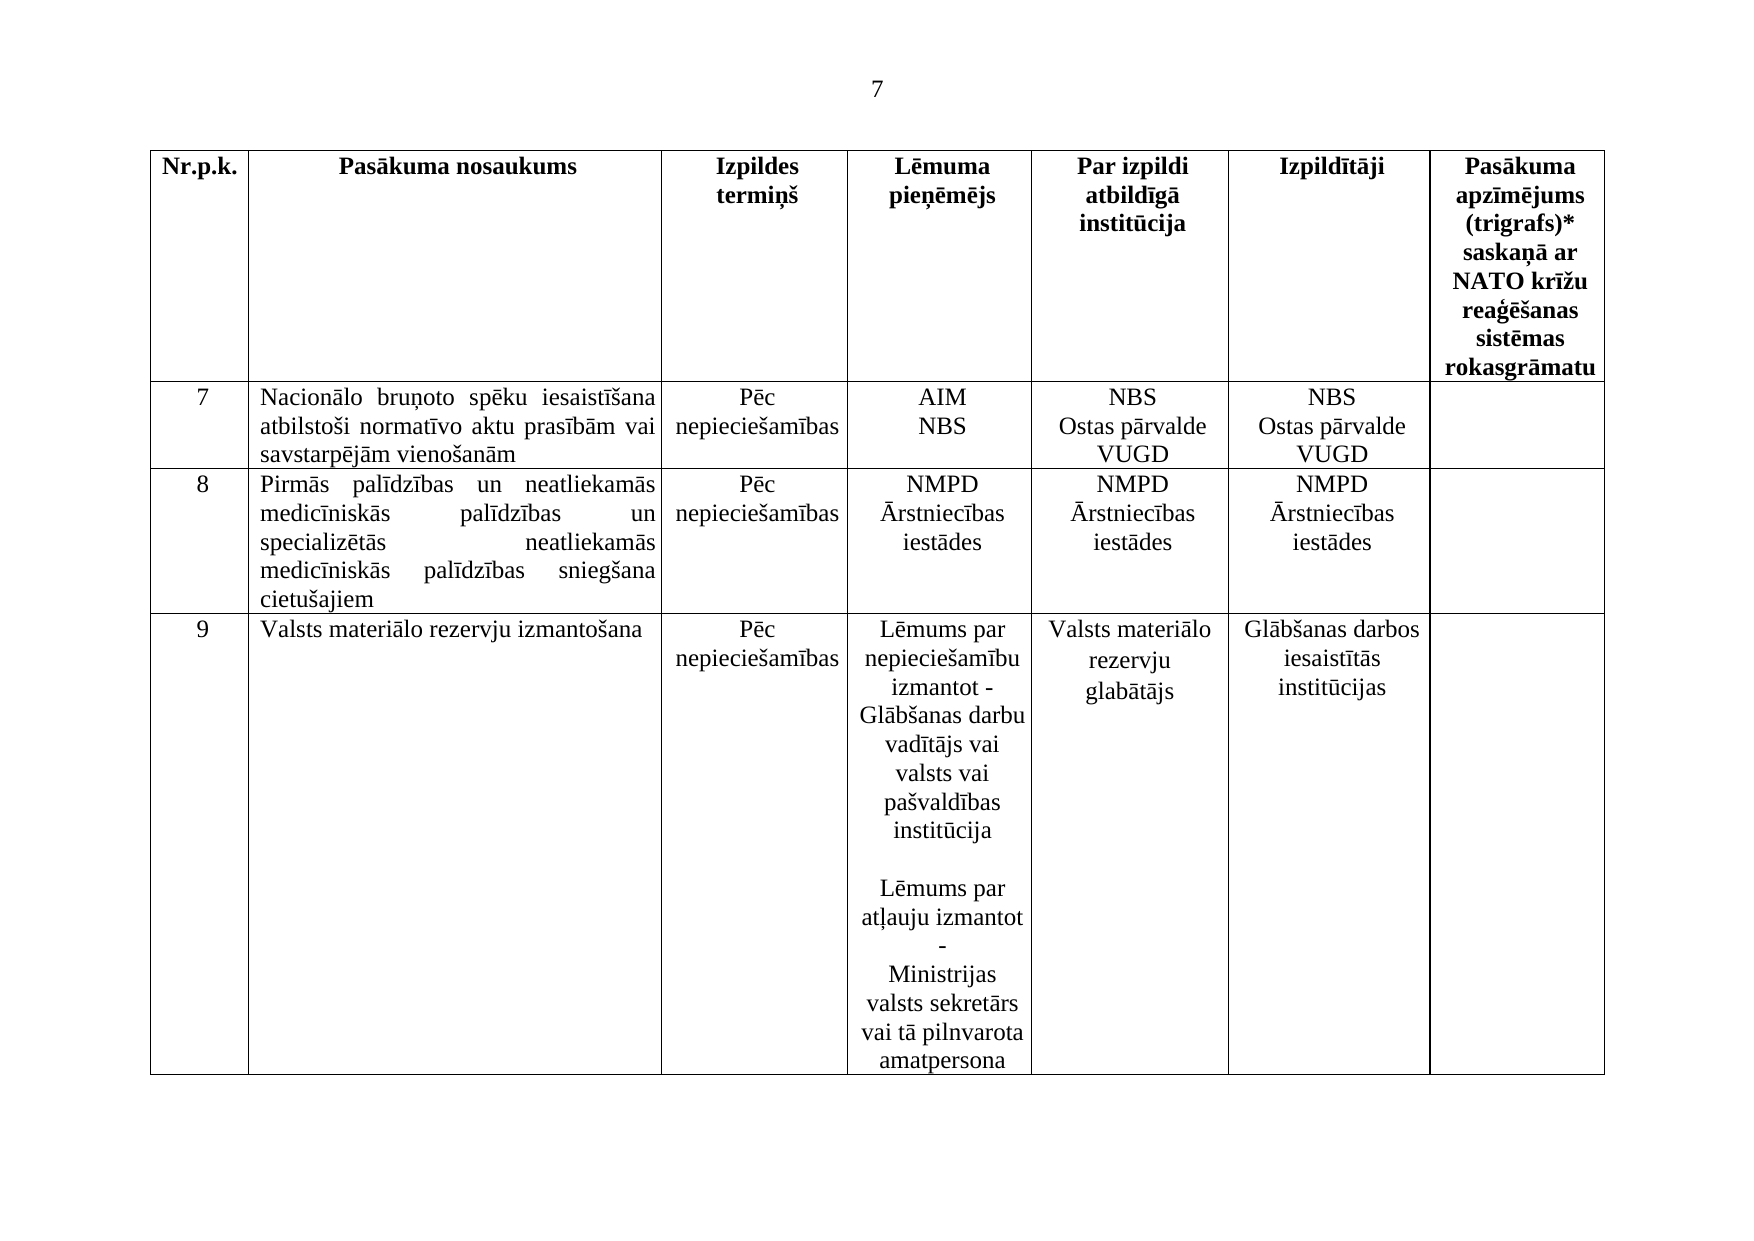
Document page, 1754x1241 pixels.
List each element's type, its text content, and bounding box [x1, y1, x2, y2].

table_cell Glābšanas darbos iesaistītās institūcijas [1229, 614, 1429, 1074]
table_cell 8 [151, 469, 248, 613]
table_cell Valsts materiālo rezervju glabātājs [1032, 614, 1228, 1074]
table_header Nr.p.k. [151, 151, 248, 381]
table_cell Pirmās palīdzības un neatliekamās medicīniskās palīdzības un specializētās neatliekamās medicīniskās palīdzības sniegšana cietušajiem [249, 469, 661, 613]
table_cell Pēc nepieciešamības [662, 614, 847, 1074]
table_cell Nacionālo bruņoto spēku iesaistīšana atbilstoši normatīvo aktu prasībām vai savstarpējām vienošanām [249, 382, 661, 468]
table_cell NMPD Ārstniecības iestādes [1229, 469, 1429, 613]
table_cell NMPD Ārstniecības iestādes [848, 469, 1031, 613]
table_cell Lēmums par nepieciešamību izmantot - Glābšanas darbu vadītājs vai valsts vai pašvaldības institūcija Lēmums par atļauju izmantot - Ministrijas valsts sekretārs vai tā pilnvarota amatpersona [848, 614, 1031, 1074]
table_cell [1431, 382, 1604, 468]
table_cell 7 [151, 382, 248, 468]
table_header Par izpildi atbildīgā institūcija [1032, 151, 1228, 381]
table_cell Valsts materiālo rezervju izmantošana [249, 614, 661, 1074]
table_header Lēmuma pieņēmējs [848, 151, 1031, 381]
table_header Izpildītāji [1229, 151, 1429, 381]
table_cell NBS Ostas pārvalde VUGD [1032, 382, 1228, 468]
table_header Izpildes termiņš [662, 151, 847, 381]
table_header Pasākuma apzīmējums (trigrafs)* saskaņā ar NATO krīžu reaģēšanas sistēmas rokasgrāmatu [1431, 151, 1604, 381]
table_cell 9 [151, 614, 248, 1074]
table_cell NBS Ostas pārvalde VUGD [1229, 382, 1429, 468]
table_cell AIM NBS [848, 382, 1031, 468]
table_header Pasākuma nosaukums [249, 151, 661, 381]
table_cell [1431, 469, 1604, 613]
table_cell Pēc nepieciešamības [662, 469, 847, 613]
table_cell [1431, 614, 1604, 1074]
table_cell NMPD Ārstniecības iestādes [1032, 469, 1228, 613]
table_cell Pēc nepieciešamības [662, 382, 847, 468]
